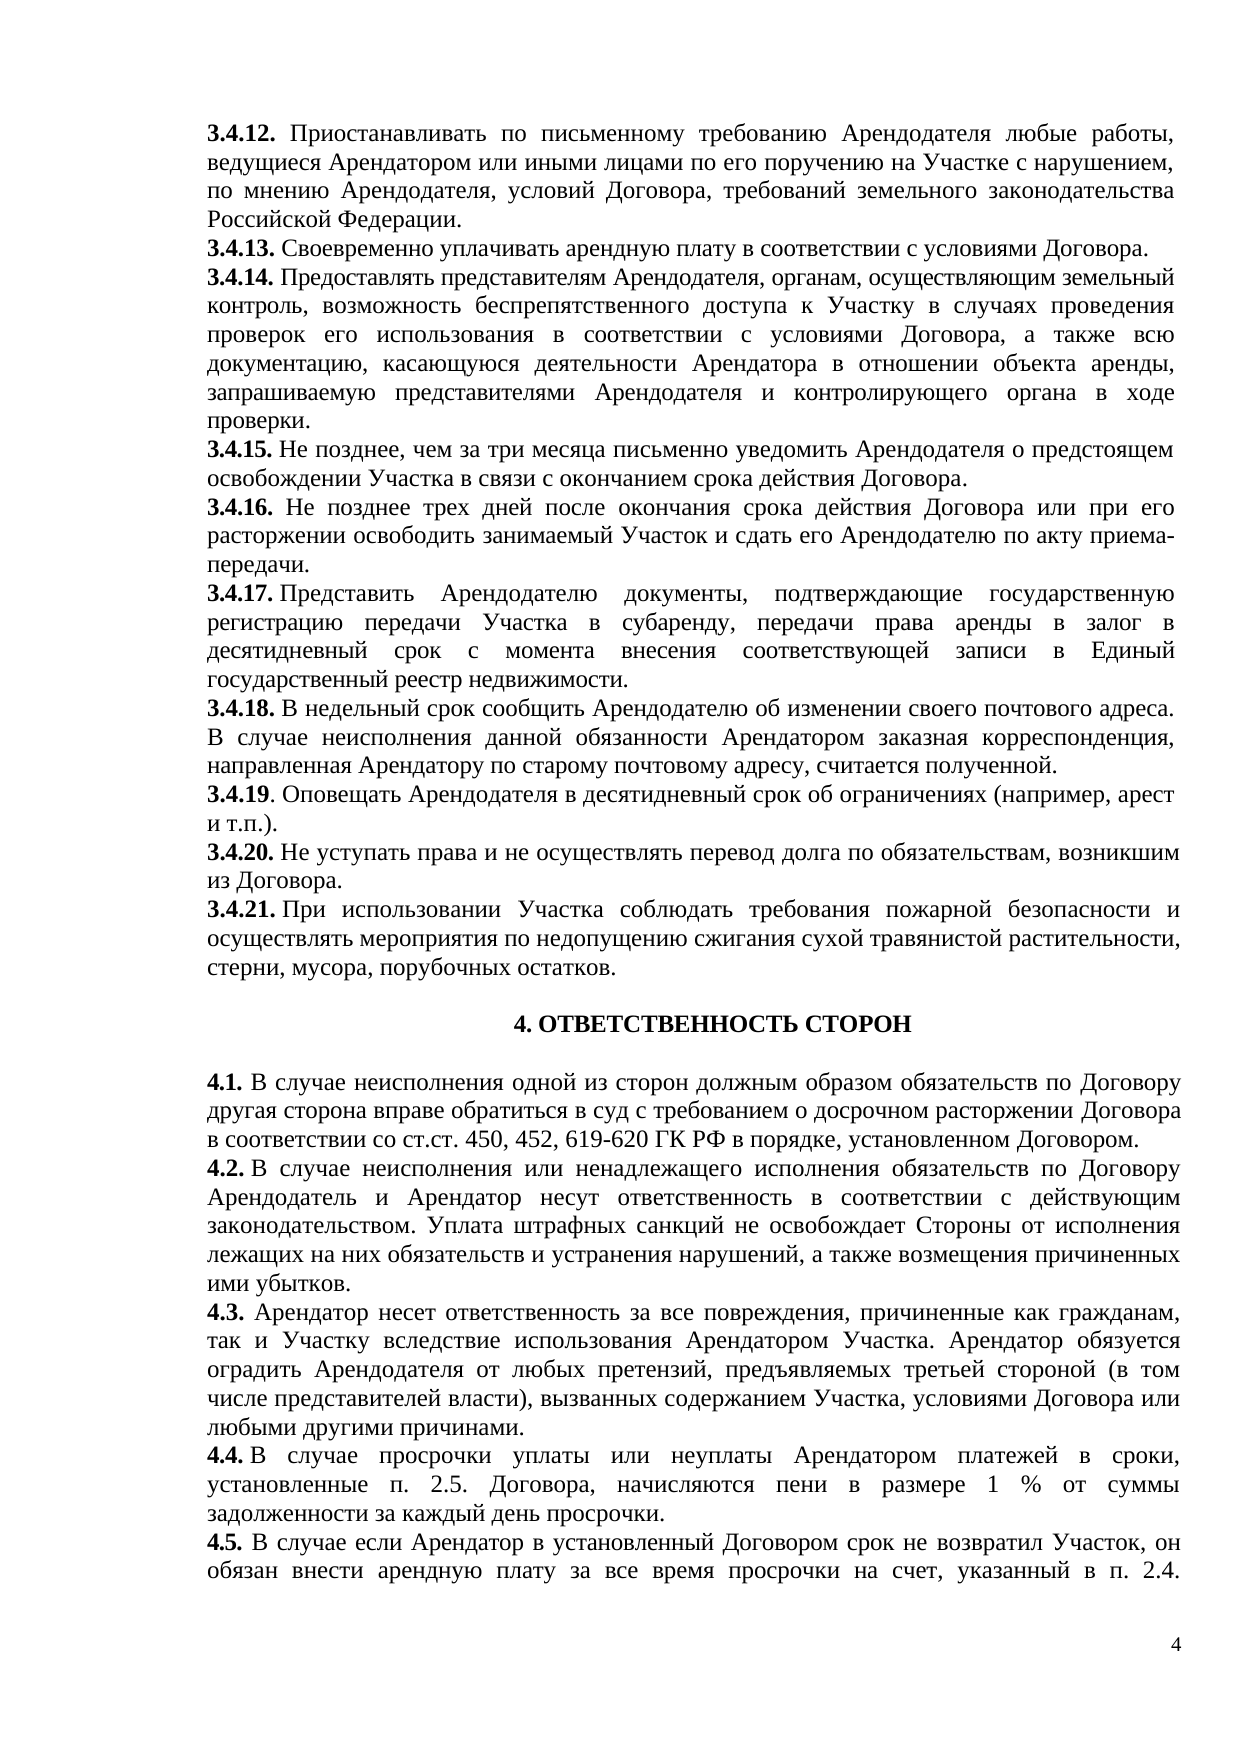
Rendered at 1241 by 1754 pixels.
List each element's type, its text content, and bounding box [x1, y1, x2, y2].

text 4.4. В случае просрочки уплаты или неуплаты Арендатором платежей в сроки, установленные п. 2.5. Договора, начисляются пени в размере 1 % от суммы задолженности за каждый день просрочки. [207, 1441, 1181, 1527]
text 3.4.18. В недельный срок сообщить Арендодателю об изменении своего почтового адреса. В случае неисполнения данной обязанности Арендатором заказная корреспонденция, направленная Арендатору по старому почтовому адресу, считается полученной. [207, 693, 1175, 779]
text 4. ОТВЕТСТВЕННОСТЬ СТОРОН [213, 1009, 1175, 1038]
text 3.4.20. Не уступать права и не осуществлять перевод долга по обязательствам, возникшим из Договора. [207, 837, 1181, 894]
text 4.2. В случае неисполнения или ненадлежащего исполнения обязательств по Договору Арендодатель и Арендатор несут ответственность в соответствии с действующим законодательством. Уплата штрафных санкций не освобождает Стороны от исполнения лежащих на них обязательств и устранения нарушений, а также возмещения причиненных ими убытков. [207, 1153, 1181, 1297]
text 4.3. Арендатор несет ответственность за все повреждения, причиненные как гражданам, так и Участку вследствие использования Арендатором Участка. Арендатор обязуется оградить Арендодателя от любых претензий, предъявляемых третьей стороной (в том числе представителей власти), вызванных содержанием Участка, условиями Договора или любыми другими причинами. [207, 1297, 1181, 1441]
text 3.4.13. Своевременно уплачивать арендную плату в соответствии с условиями Договора. [207, 233, 1175, 262]
text 3.4.14. Предоставлять представителям Арендодателя, органам, осуществляющим земельный контроль, возможность беспрепятственного доступа к Участку в случаях проведения проверок его использования в соответствии с условиями Договора, а также всю документацию, касающуюся деятельности Арендатора в отношении объекта аренды, запрашиваемую представителями Арендодателя и контролирующего органа в ходе проверки. [207, 262, 1175, 434]
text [207, 1527, 1181, 1584]
text 3.4.19. Оповещать Арендодателя в десятидневный срок об ограничениях (например, арест и т.п.). [207, 779, 1175, 837]
text 4.1. В случае неисполнения одной из сторон должным образом обязательств по Договору другая сторона вправе обратиться в суд с требованием о досрочном расторжении Договора в соответствии со ст.ст. 450, 452, 619-620 ГК РФ в порядке, установленном Договором. [207, 1067, 1181, 1153]
text 3.4.21. При использовании Участка соблюдать требования пожарной безопасности и осуществлять мероприятия по недопущению сжигания сухой травянистой растительности, стерни, мусора, порубочных остатков. [207, 894, 1181, 981]
text 3.4.17. Представить Арендодателю документы, подтверждающие государственную регистрацию передачи Участка в субаренду, передачи права аренды в залог в десятидневный срок с момента внесения соответствующей записи в Единый государственный реестр недвижимости. [207, 578, 1175, 693]
text 3.4.15. Не позднее, чем за три месяца письменно уведомить Арендодателя о предстоящем освобождении Участка в связи с окончанием срока действия Договора. [207, 434, 1175, 492]
text 3.4.12. Приостанавливать по письменному требованию Арендодателя любые работы, ведущиеся Арендатором или иными лицами по его поручению на Участке с нарушением, по мнению Арендодателя, условий Договора, требований земельного законодательства Российской Федерации. [207, 118, 1175, 233]
text 3.4.16. Не позднее трех дней после окончания срока действия Договора или при его расторжении освободить занимаемый Участок и сдать его Арендодателю по акту приема-передачи. [207, 492, 1175, 578]
